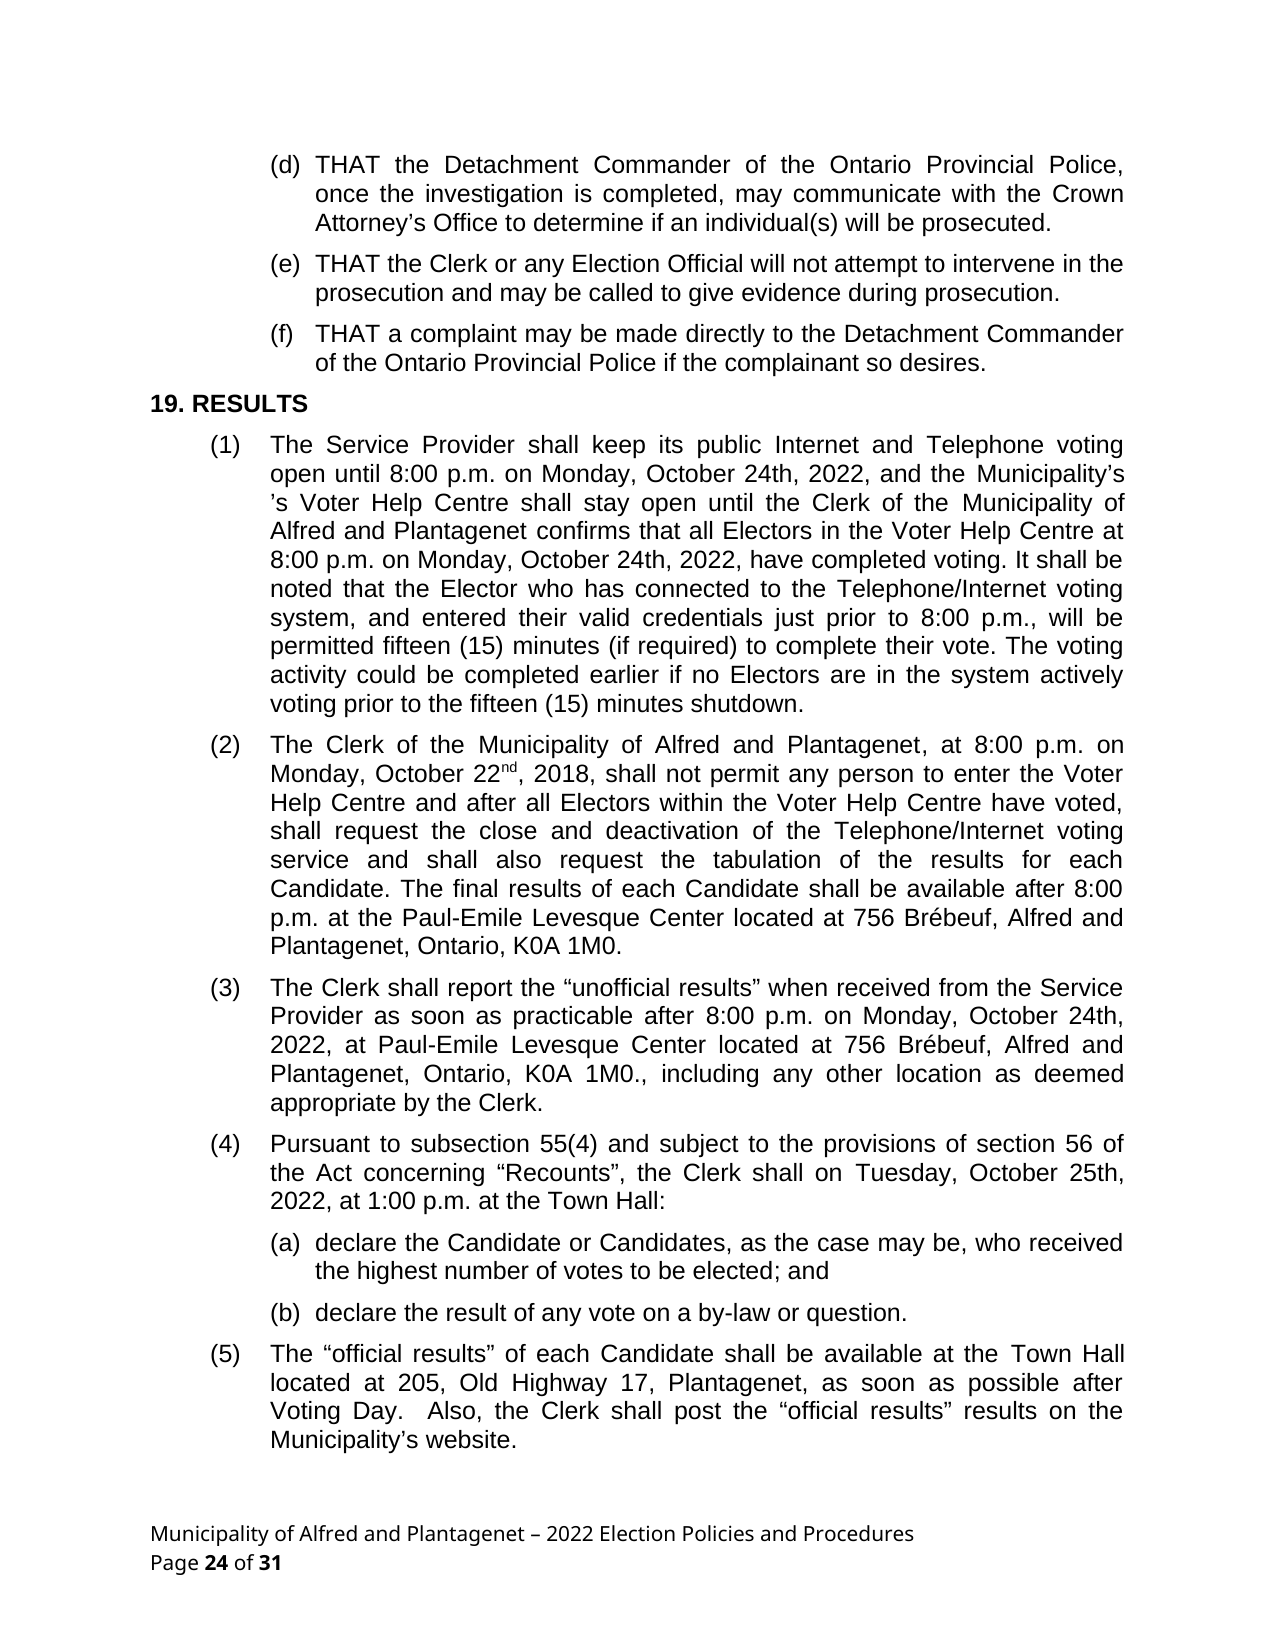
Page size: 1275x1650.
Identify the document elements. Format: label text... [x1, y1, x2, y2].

list The “official results” of each Candidate shall be available at the Town Hall located at 205, Old Highway 17, Plantagenet, as soon as possible after Voting Day. Also, the Clerk shall post the “official results” results on the Municipality’s website. [210, 1339, 1125, 1454]
list THAT the Clerk or any Election Official will not attempt to intervene in the prosecution and may be called to give evidence during prosecution. [270, 249, 1125, 306]
list The Service Provider shall keep its public Internet and Telephone voting open until 8:00 p.m. on Monday, October 24th, 2022, and the Municipality’s ’s Voter Help Centre shall stay open until the Clerk of the Municipality of Alfred and Plantagenet confirms that all Electors in the Voter Help Centre at 8:00 p.m. on Monday, October 24th, 2022, have completed voting. It shall be noted that the Elector who has connected to the Telephone/Internet voting system, and entered their valid credentials just prior to 8:00 p.m., will be permitted fifteen (15) minutes (if required) to complete their vote. The voting activity could be completed earlier if no Electors are in the system actively voting prior to the fifteen (15) minutes shutdown. [210, 430, 1125, 717]
list declare the Candidate or Candidates, as the case may be, who received the highest number of votes to be elected; and [270, 1227, 1125, 1285]
list The Clerk of the Municipality of Alfred and Plantagenet, at 8:00 p.m. on Monday, October 22nd, 2018, shall not permit any person to enter the Voter Help Centre and after all Electors within the Voter Help Centre have voted, shall request the close and deactivation of the Telephone/Internet voting service and shall also request the tabulation of the results for each Candidate. The final results of each Candidate shall be available after 8:00 p.m. at the Paul-Emile Levesque Center located at 756 Brébeuf, Alfred and Plantagenet, Ontario, K0A 1M0. [210, 730, 1125, 960]
list Pursuant to subsection 55(4) and subject to the provisions of section 56 of the Act concerning “Recounts”, the Clerk shall on Tuesday, October 25th, 2022, at 1:00 p.m. at the Town Hall: [210, 1129, 1125, 1215]
list The Clerk shall report the “unofficial results” when received from the Service Provider as soon as practicable after 8:00 p.m. on Monday, October 24th, 2022, at Paul-Emile Levesque Center located at 756 Brébeuf, Alfred and Plantagenet, Ontario, K0A 1M0., including any other location as deemed appropriate by the Clerk. [210, 972, 1125, 1116]
list declare the result of any vote on a by-law or question. [270, 1297, 1125, 1326]
subtitle 19. RESULTS [150, 389, 1125, 417]
list THAT a complaint may be made directly to the Detachment Commander of the Ontario Provincial Police if the complainant so desires. [270, 319, 1125, 376]
list THAT the Detachment Commander of the Ontario Provincial Police, once the investigation is completed, may communicate with the Crown Attorney’s Office to determine if an individual(s) will be prosecuted. [270, 150, 1125, 236]
